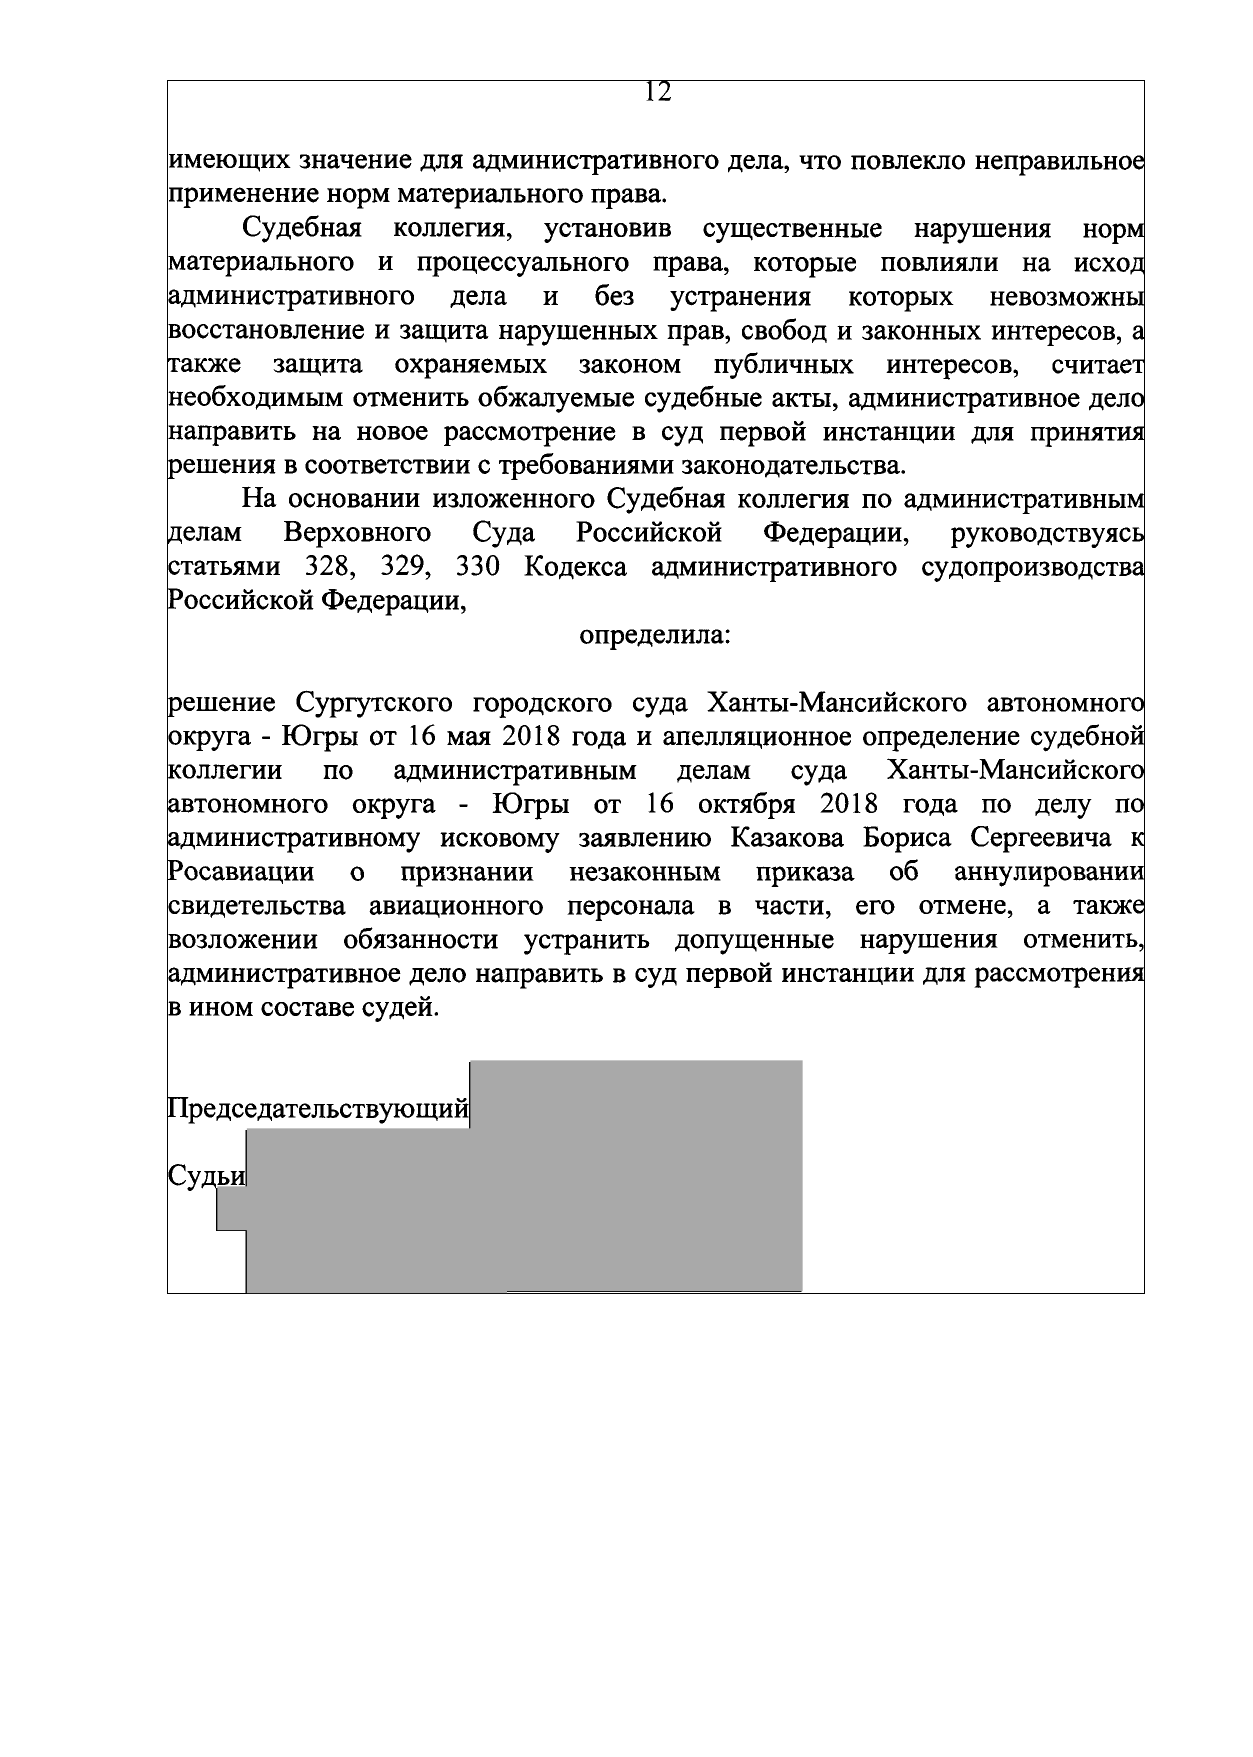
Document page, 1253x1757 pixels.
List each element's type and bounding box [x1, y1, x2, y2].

picture [168, 81, 1144, 1293]
